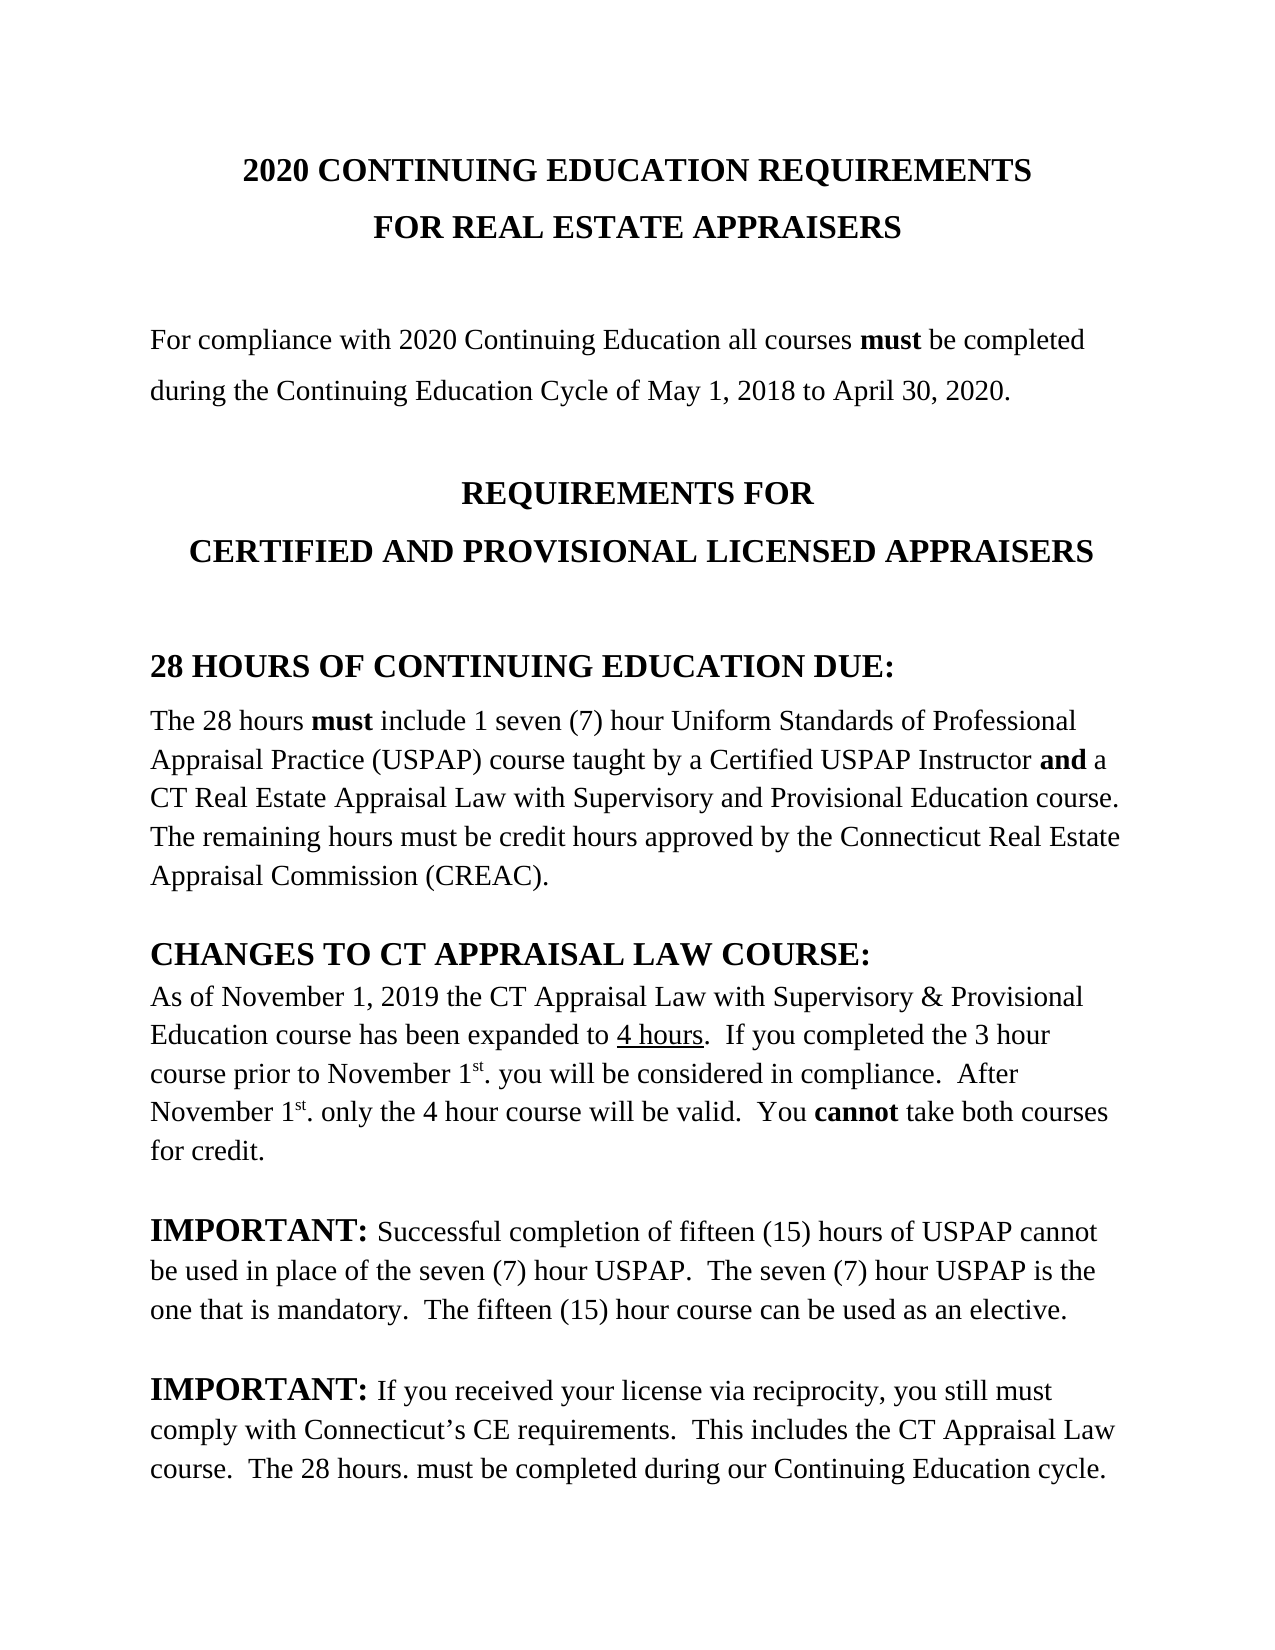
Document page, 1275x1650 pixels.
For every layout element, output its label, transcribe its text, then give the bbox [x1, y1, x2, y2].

text REQUIREMENTS FOR [150, 473, 1125, 512]
text For compliance with 2020 Continuing Education all courses must be completed during the Continuing Education Cycle of May 1, 2018 to April 30, 2020. [150, 322, 1125, 406]
text CHANGES TO CT APPRAISAL LAW COURSE: [150, 935, 1125, 973]
text FOR REAL ESTATE APPRAISERS [150, 207, 1125, 246]
text As of November 1, 2019 the CT Appraisal Law with Supervisory & Provisional Education course has been expanded to 4 hours. If you completed the 3 hour course prior to November 1st. you will be considered in compliance. After November 1st. only the 4 hour course will be valid. You cannot take both courses for credit. [150, 979, 1125, 1166]
text 28 HOURS OF CONTINUING EDUCATION DUE: [150, 646, 1125, 684]
text The 28 hours must include 1 seven (7) hour Uniform Standards of Professional Appraisal Practice (USPAP) course taught by a Certified USPAP Instructor and a CT Real Estate Appraisal Law with Supervisory and Provisional Education course. The remaining hours must be credit hours approved by the Connecticut Real Estate Appraisal Commission (CREAC). [150, 703, 1125, 891]
text IMPORTANT: If you received your license via reciprocity, you still must comply with Connecticut’s CE requirements. This includes the CT Appraisal Law course. The 28 hours. must be completed during our Continuing Education cycle. [150, 1369, 1125, 1484]
text 2020 CONTINUING EDUCATION REQUIREMENTS [150, 150, 1125, 188]
text IMPORTANT: Successful completion of fifteen (15) hours of USPAP cannot be used in place of the seven (7) hour USPAP. The seven (7) hour USPAP is the one that is mandatory. The fifteen (15) hour course can be used as an elective. [150, 1210, 1125, 1325]
text CERTIFIED AND PROVISIONAL LICENSED APPRAISERS [150, 531, 1125, 569]
